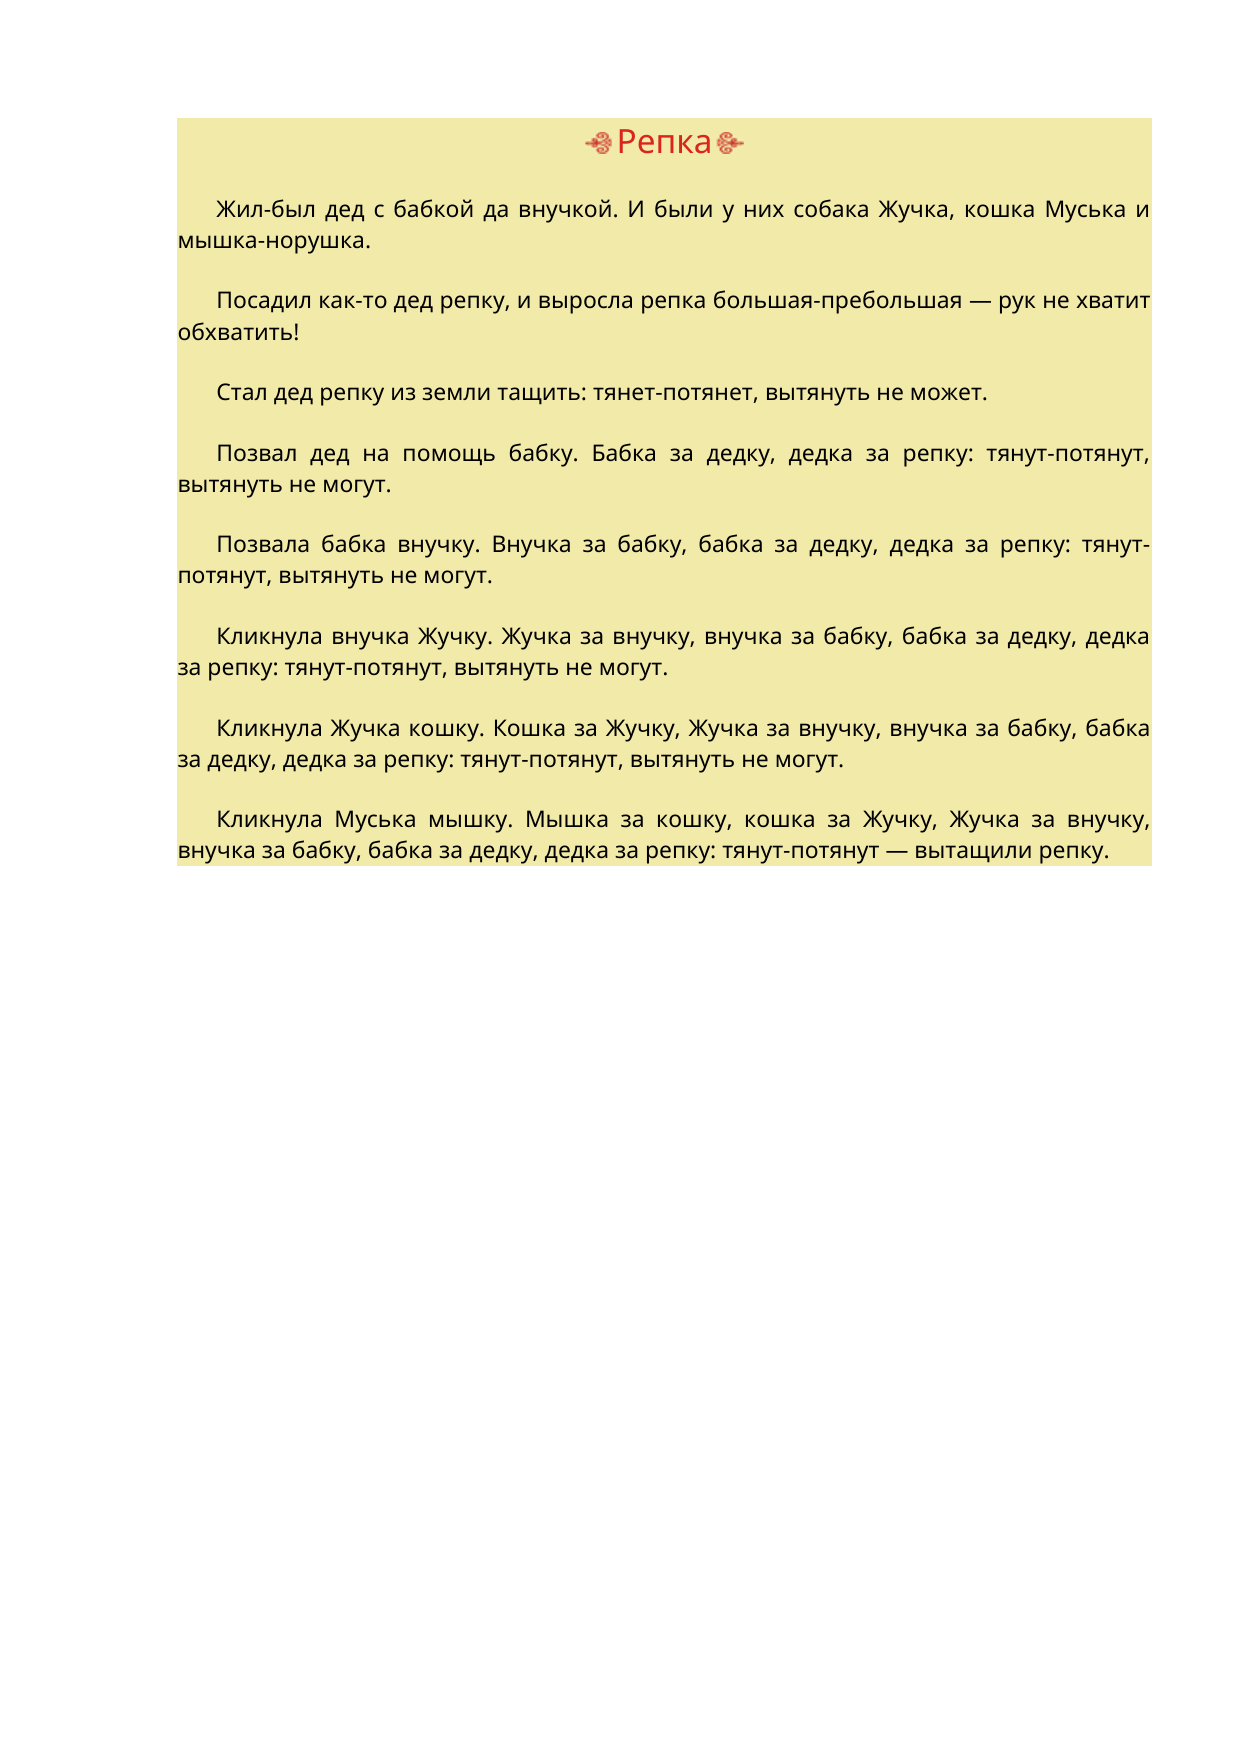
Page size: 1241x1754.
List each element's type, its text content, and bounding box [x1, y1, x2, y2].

text Кликнула внучка Жучку. Жучка за внучку, внучка за бабку, бабка за дедку, дедка за репку: тянут-потянут, вытянуть не могут. [177, 620, 1152, 682]
picture [712, 132, 744, 154]
text Кликнула Муська мышку. Мышка за кошку, кошка за Жучку, Жучка за внучку, внучка за бабку, бабка за дедку, дедка за репку: тянут-потянут — вытащили репку. [177, 803, 1152, 866]
text Репка [177, 118, 1152, 163]
text Жил-был дед с бабкой да внучкой. И были у них собака Жучка, кошка Муська и мышка-норушка. [177, 193, 1152, 255]
text Кликнула Жучка кошку. Кошка за Жучку, Жучка за внучку, внучка за бабку, бабка за дедку, дедка за репку: тянут-потянут, вытянуть не могут. [177, 711, 1152, 774]
text Стал дед репку из земли тащить: тянет-потянет, вытянуть не может. [177, 376, 1152, 407]
picture [585, 132, 617, 154]
text Позвала бабка внучку. Внучка за бабку, бабка за дедку, дедка за репку: тянут-потянут, вытянуть не могут. [177, 528, 1152, 591]
text Посадил как-то дед репку, и выросла репка большая-пребольшая — рук не хватит обхватить! [177, 284, 1152, 347]
text Позвал дед на помощь бабку. Бабка за дедку, дедка за репку: тянут-потянут, вытянуть не могут. [177, 436, 1152, 499]
